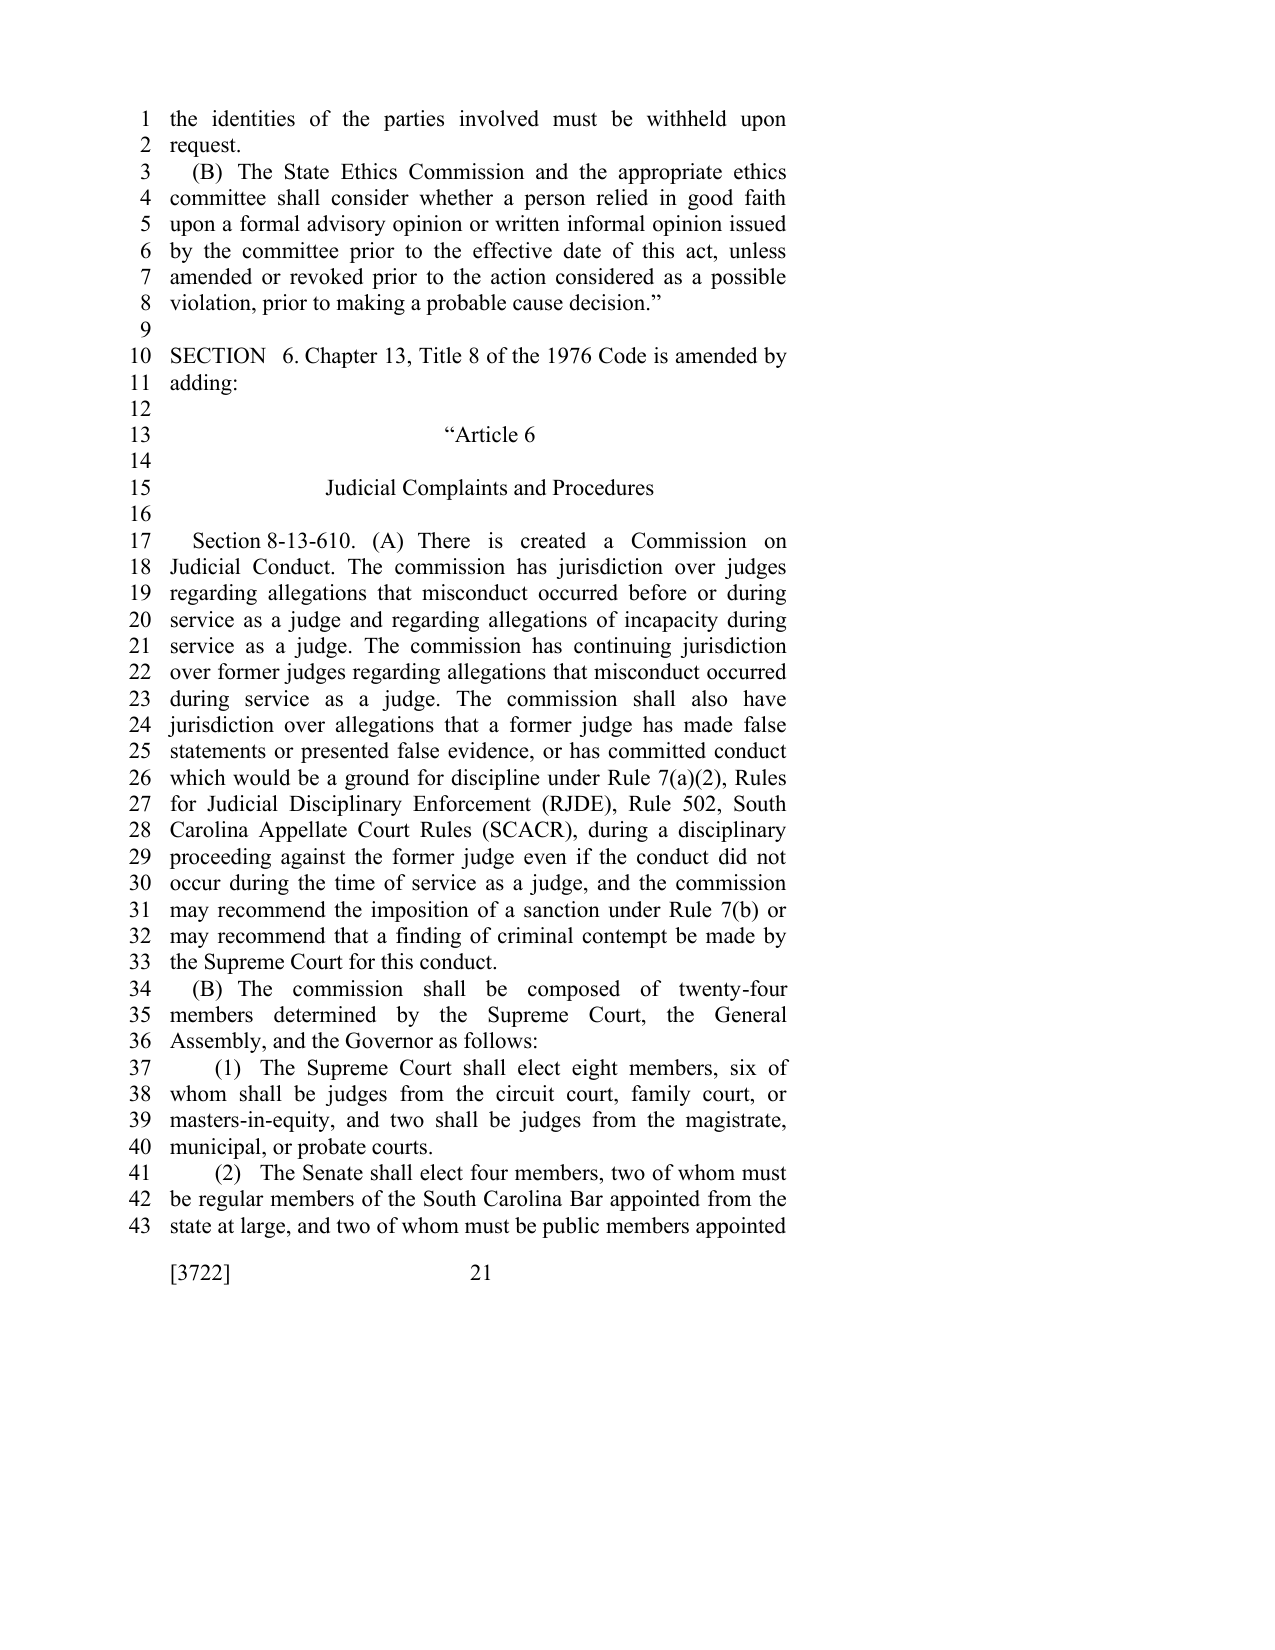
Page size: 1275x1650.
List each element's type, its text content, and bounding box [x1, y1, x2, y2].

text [169, 1159, 787, 1238]
text (B) The commission shall be composed of twenty-four members determined by the Supreme Court, the General Assembly, and the Governor as follows: [169, 975, 787, 1054]
text “Article 6 [169, 421, 787, 448]
text (B) The State Ethics Commission and the appropriate ethics committee shall consider whether a person relied in good faith upon a formal advisory opinion or written informal opinion issued by the committee prior to the effective date of this act, unless amended or revoked prior to the action considered as a possible violation, prior to making a probable cause decision.” [169, 158, 787, 316]
text Judicial Complaints and Procedures [169, 474, 787, 500]
text (1) The Supreme Court shall elect eight members, six of whom shall be judges from the circuit court, family court, or masters-in-equity, and two shall be judges from the magistrate, municipal, or probate courts. [169, 1054, 787, 1159]
text Section 8-13-610. (A) There is created a Commission on Judicial Conduct. The commission has jurisdiction over judges regarding allegations that misconduct occurred before or during service as a judge and regarding allegations of incapacity during service as a judge. The commission has continuing jurisdiction over former judges regarding allegations that misconduct occurred during service as a judge. The commission shall also have jurisdiction over allegations that a former judge has made false statements or presented false evidence, or has committed conduct which would be a ground for discipline under Rule 7(a)(2), Rules for Judicial Disciplinary Enforcement (RJDE), Rule 502, South Carolina Appellate Court Rules (SCACR), during a disciplinary proceeding against the former judge even if the conduct did not occur during the time of service as a judge, and the commission may recommend the imposition of a sanction under Rule 7(b) or may recommend that a finding of criminal contempt be made by the Supreme Court for this conduct. [169, 527, 787, 975]
text SECTION 6. Chapter 13, Title 8 of the 1976 Code is amended by adding: [169, 342, 787, 395]
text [169, 105, 787, 158]
